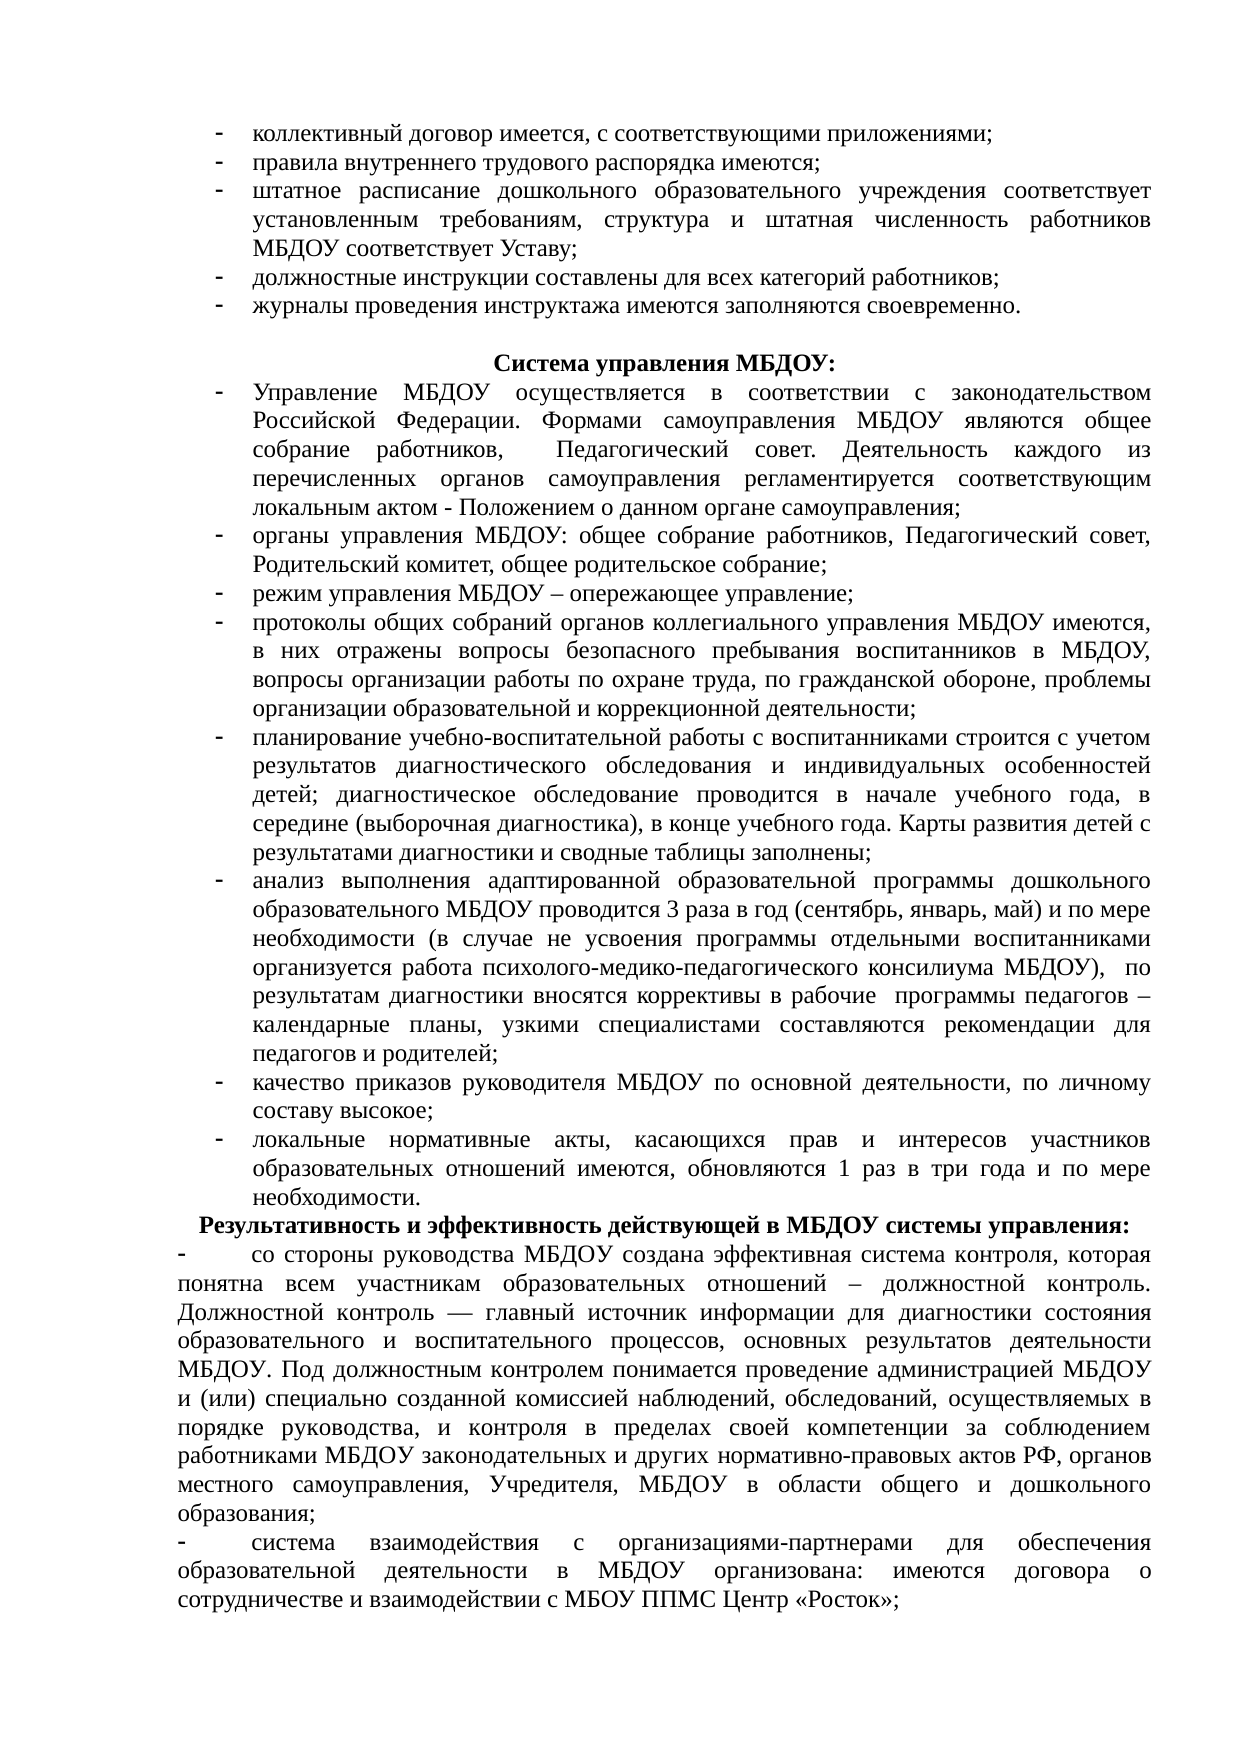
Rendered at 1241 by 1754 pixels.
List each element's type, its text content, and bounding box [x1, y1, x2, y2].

list должностные инструкции составлены для всех категорий работников; [215, 262, 1152, 291]
text Результативность и эффективность действующей в МБДОУ системы управления: [177, 1211, 1152, 1239]
list штатное расписание дошкольного образовательного учреждения соответствует установленным требованиям, структура и штатная численность работников МБДОУ соответствует Уставу; [215, 176, 1152, 262]
list Управление МБДОУ осуществляется в соответствии с законодательством Российской Федерации. Формами самоуправления МБДОУ являются общее собрание работников, Педагогический совет. Деятельность каждого из перечисленных органов самоуправления регламентируется соответствующим локальным актом - Положением о данном органе самоуправления; [215, 377, 1152, 521]
list планирование учебно-воспитательной работы с воспитанниками строится с учетом результатов диагностического обследования и индивидуальных особенностей детей; диагностическое обследование проводится в начале учебного года, в середине (выборочная диагностика), в конце учебного года. Карты развития детей с результатами диагностики и сводные таблицы заполнены; [215, 722, 1152, 866]
list со стороны руководства МБДОУ создана эффективная система контроля, которая понятна всем участникам образовательных отношений – должностной контроль. Должностной контроль — главный источник информации для диагностики состояния образовательного и воспитательного процессов, основных результатов деятельности МБДОУ. Под должностным контролем понимается проведение администрацией МБДОУ и (или) специально созданной комиссией наблюдений, обследований, осуществляемых в порядке руководства, и контроля в пределах своей компетенции за соблюдением работниками МБДОУ законодательных и других нормативно-правовых актов РФ, органов местного самоуправления, Учредителя, МБДОУ в области общего и дошкольного образования; [177, 1239, 1152, 1527]
list органы управления МБДОУ: общее собрание работников, Педагогический совет, Родительский комитет, общее родительское собрание; [215, 521, 1152, 578]
list протоколы общих собраний органов коллегиального управления МБДОУ имеются, в них отражены вопросы безопасного пребывания воспитанников в МБДОУ, вопросы организации работы по охране труда, по гражданской обороне, проблемы организации образовательной и коррекционной деятельности; [215, 607, 1152, 722]
list качество приказов руководителя МБДОУ по основной деятельности, по личному составу высокое; [215, 1067, 1152, 1124]
list правила внутреннего трудового распорядка имеются; [215, 147, 1152, 176]
list режим управления МБДОУ – опережающее управление; [215, 578, 1152, 607]
list коллективный договор имеется, с соответствующими приложениями; [215, 118, 1152, 147]
list анализ выполнения адаптированной образовательной программы дошкольного образовательного МБДОУ проводится 3 раза в год (сентябрь, январь, май) и по мере необходимости (в случае не усвоения программы отдельными воспитанниками организуется работа психолого-медико-педагогического консилиума МБДОУ), по результатам диагностики вносятся коррективы в рабочие программы педагогов – календарные планы, узкими специалистами составляются рекомендации для педагогов и родителей; [215, 866, 1152, 1067]
list журналы проведения инструктажа имеются заполняются своевременно. [215, 291, 1152, 319]
list система взаимодействия с организациями-партнерами для обеспечения образовательной деятельности в МБДОУ организована: имеются договора о сотрудничестве и взаимодействии с МБОУ ППМС Центр «Росток»; [177, 1527, 1152, 1613]
text Система управления МБДОУ: [177, 348, 1152, 377]
list локальные нормативные акты, касающихся прав и интересов участников образовательных отношений имеются, обновляются 1 раз в три года и по мере необходимости. [215, 1124, 1152, 1211]
